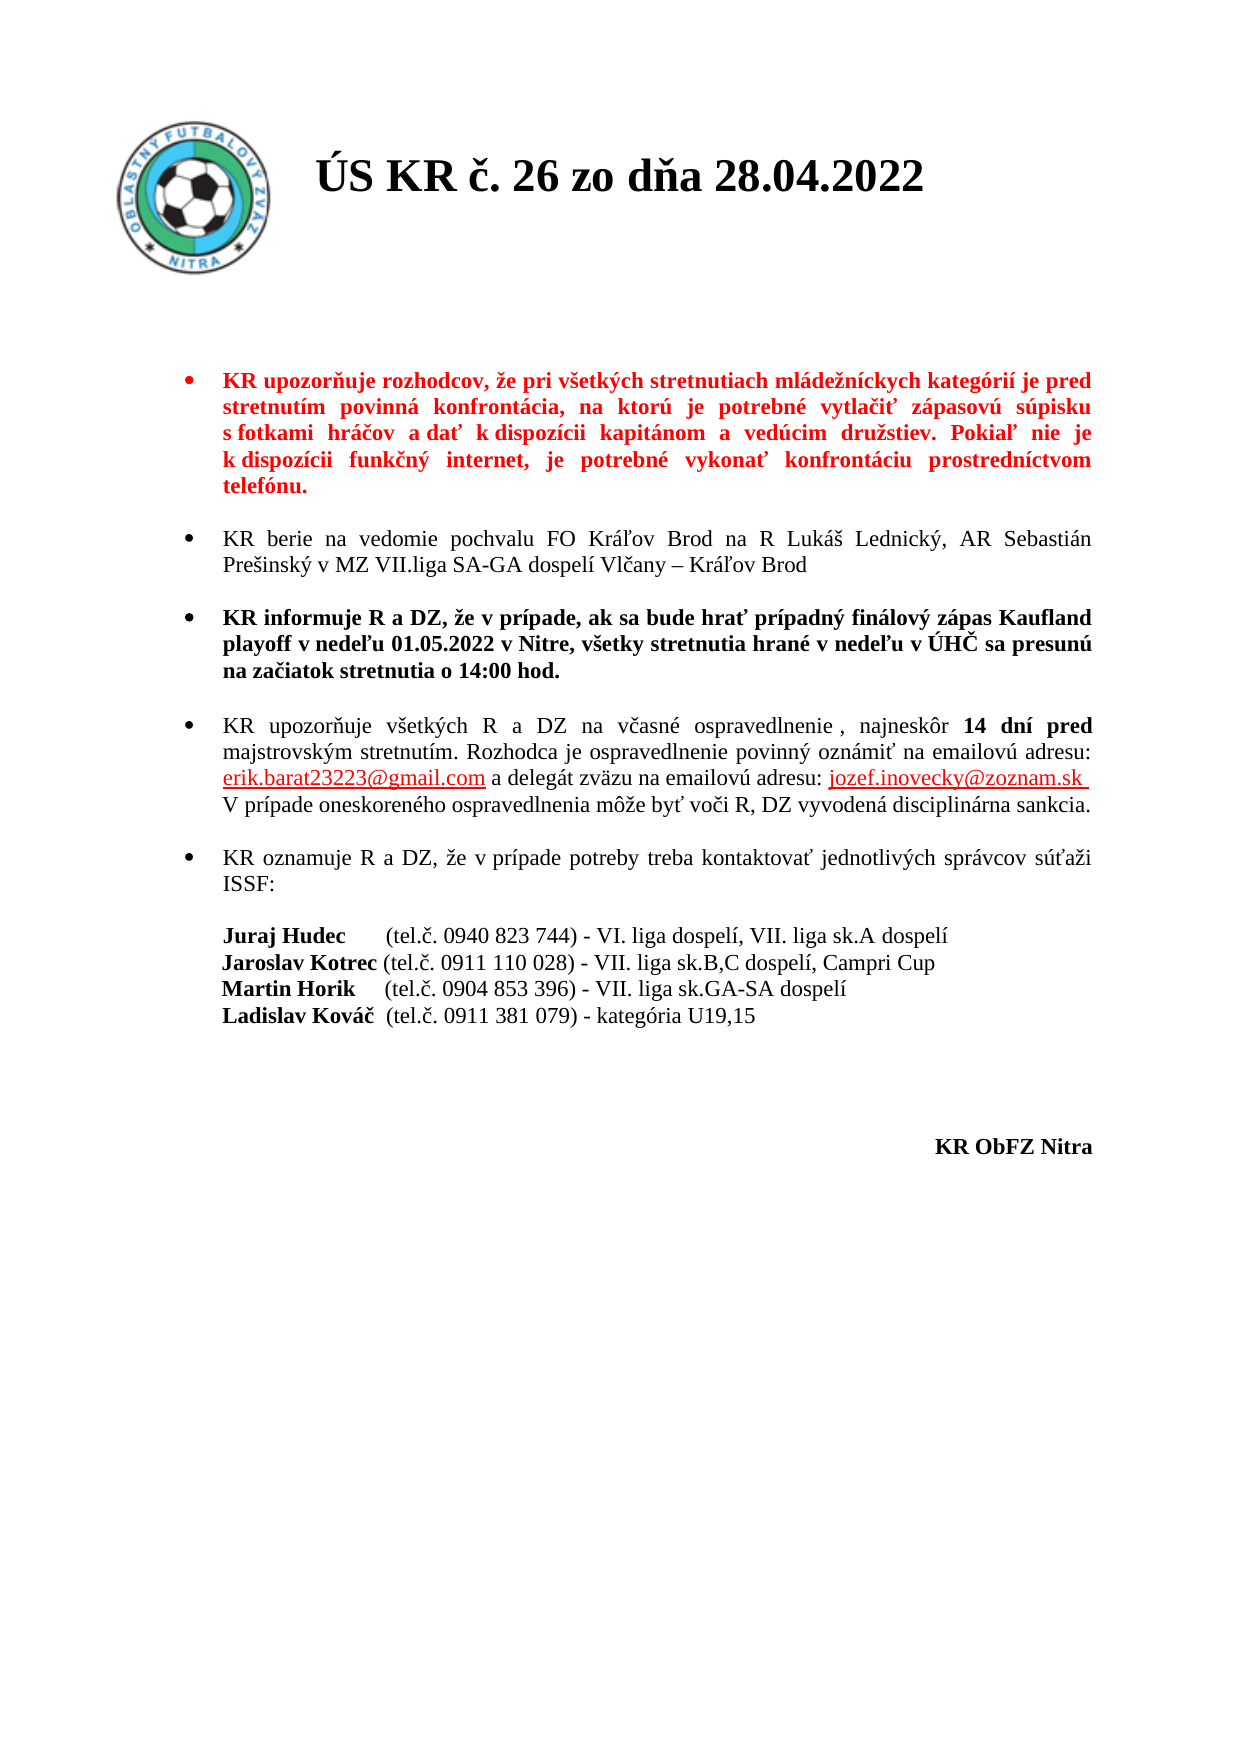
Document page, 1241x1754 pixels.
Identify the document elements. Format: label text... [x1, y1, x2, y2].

text KR ObFZ Nitra [148, 1133, 1093, 1160]
list KR oznamuje R a DZ, že v prípade potreby treba kontaktovať jednotlivých správcov súťaži ISSF: [185, 843, 1093, 896]
text Jaroslav Kotrec (tel.č. 0911 110 028) - VII. liga sk.B,C dospelí, Campri Cup [148, 949, 1093, 975]
text ÚS KR č. 26 zo dňa 28.04.2022 [282, 148, 1093, 201]
list KR berie na vedomie pochvalu FO Kráľov Brod na R Lukáš Lednický, AR Sebastián Prešinský v MZ VII.liga SA-GA dospelí Vlčany – Kráľov Brod [185, 525, 1093, 578]
text Ladislav Kováč (tel.č. 0911 381 079) - kategória U19,15 [148, 1002, 1093, 1028]
list KR upozorňuje rozhodcov, že pri všetkých stretnutiach mládežníckych kategórií je pred stretnutím povinná konfrontácia, na ktorú je potrebné vytlačiť zápasovú súpisku s fotkami hráčov a dať k dispozícii kapitánom a vedúcim družstiev. Pokiaľ nie je k dispozícii funkčný internet, je potrebné vykonať konfrontáciu prostredníctvom telefónu. [185, 367, 1093, 498]
picture [99, 110, 282, 280]
text V prípade oneskoreného ospravedlnenia môže byť voči R, DZ vyvodená disciplinárna sankcia. [148, 791, 1093, 817]
text Martin Horik (tel.č. 0904 853 396) - VII. liga sk.GA-SA dospelí [148, 975, 1093, 1002]
list KR informuje R a DZ, že v prípade, ak sa bude hrať prípadný finálový zápas Kaufland playoff v nedeľu 01.05.2022 v Nitre, všetky stretnutia hrané v nedeľu v ÚHČ sa presunú na začiatok stretnutia o 14:00 hod. [185, 604, 1093, 683]
list KR upozorňuje všetkých R a DZ na včasné ospravedlnenie , najneskôr 14 dní pred majstrovským stretnutím. Rozhodca je ospravedlnenie povinný oznámiť na emailovú adresu: erik.barat23223@gmail.com a delegát zväzu na emailovú adresu: jozef.inovecky@zoznam.sk [185, 712, 1093, 791]
text Juraj Hudec (tel.č. 0940 823 744) - VI. liga dospelí, VII. liga sk.A dospelí [223, 923, 1093, 949]
